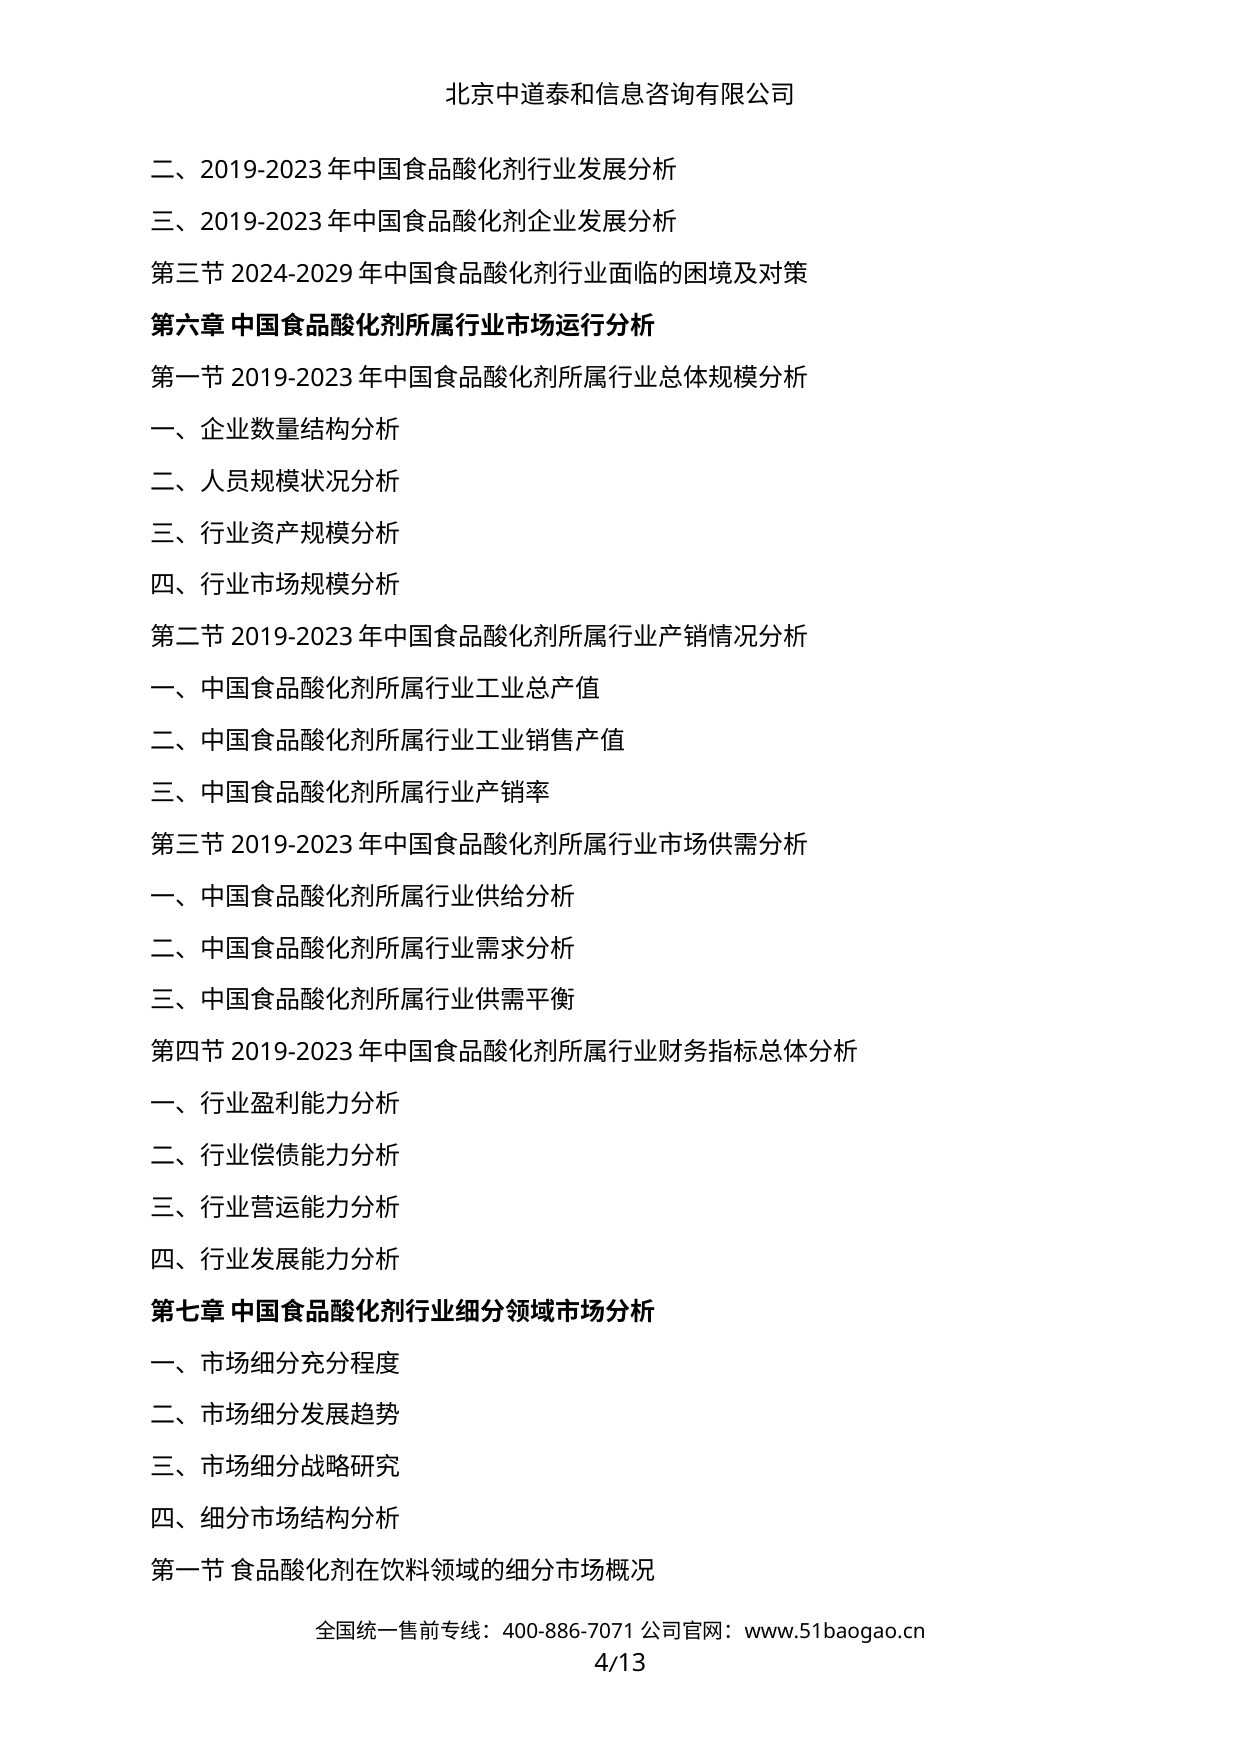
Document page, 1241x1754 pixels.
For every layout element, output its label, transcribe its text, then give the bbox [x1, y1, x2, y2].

text 第三节 2019-2023年中国食品酸化剂所属行业市场供需分析 [150, 824, 1090, 861]
text 第七章 中国食品酸化剂行业细分领域市场分析 [150, 1291, 1090, 1327]
text 二、行业偿债能力分析 [150, 1136, 1090, 1172]
text 第一节 食品酸化剂在饮料领域的细分市场概况 [150, 1551, 1090, 1587]
text 四、行业发展能力分析 [150, 1239, 1090, 1276]
text 三、行业资产规模分析 [150, 513, 1090, 549]
text 第一节 2019-2023年中国食品酸化剂所属行业总体规模分析 [150, 357, 1090, 394]
text 一、行业盈利能力分析 [150, 1084, 1090, 1120]
text 第四节 2019-2023年中国食品酸化剂所属行业财务指标总体分析 [150, 1032, 1090, 1068]
text 三、中国食品酸化剂所属行业供需平衡 [150, 980, 1090, 1016]
text 三、行业营运能力分析 [150, 1187, 1090, 1224]
text 第六章 中国食品酸化剂所属行业市场运行分析 [150, 306, 1090, 342]
text 第三节 2024-2029年中国食品酸化剂行业面临的困境及对策 [150, 254, 1090, 290]
text 三、2019-2023年中国食品酸化剂企业发展分析 [150, 202, 1090, 238]
text 三、市场细分战略研究 [150, 1447, 1090, 1483]
text 一、中国食品酸化剂所属行业供给分析 [150, 876, 1090, 912]
text 四、细分市场结构分析 [150, 1499, 1090, 1535]
text 一、中国食品酸化剂所属行业工业总产值 [150, 669, 1090, 705]
text 一、企业数量结构分析 [150, 409, 1090, 446]
text 三、中国食品酸化剂所属行业产销率 [150, 772, 1090, 809]
text 第二节 2019-2023年中国食品酸化剂所属行业产销情况分析 [150, 617, 1090, 653]
text 一、市场细分充分程度 [150, 1343, 1090, 1379]
text 二、人员规模状况分析 [150, 461, 1090, 497]
text 二、中国食品酸化剂所属行业需求分析 [150, 928, 1090, 964]
text 二、市场细分发展趋势 [150, 1395, 1090, 1431]
text 二、2019-2023年中国食品酸化剂行业发展分析 [150, 150, 1090, 186]
text 二、中国食品酸化剂所属行业工业销售产值 [150, 721, 1090, 757]
text 四、行业市场规模分析 [150, 565, 1090, 601]
